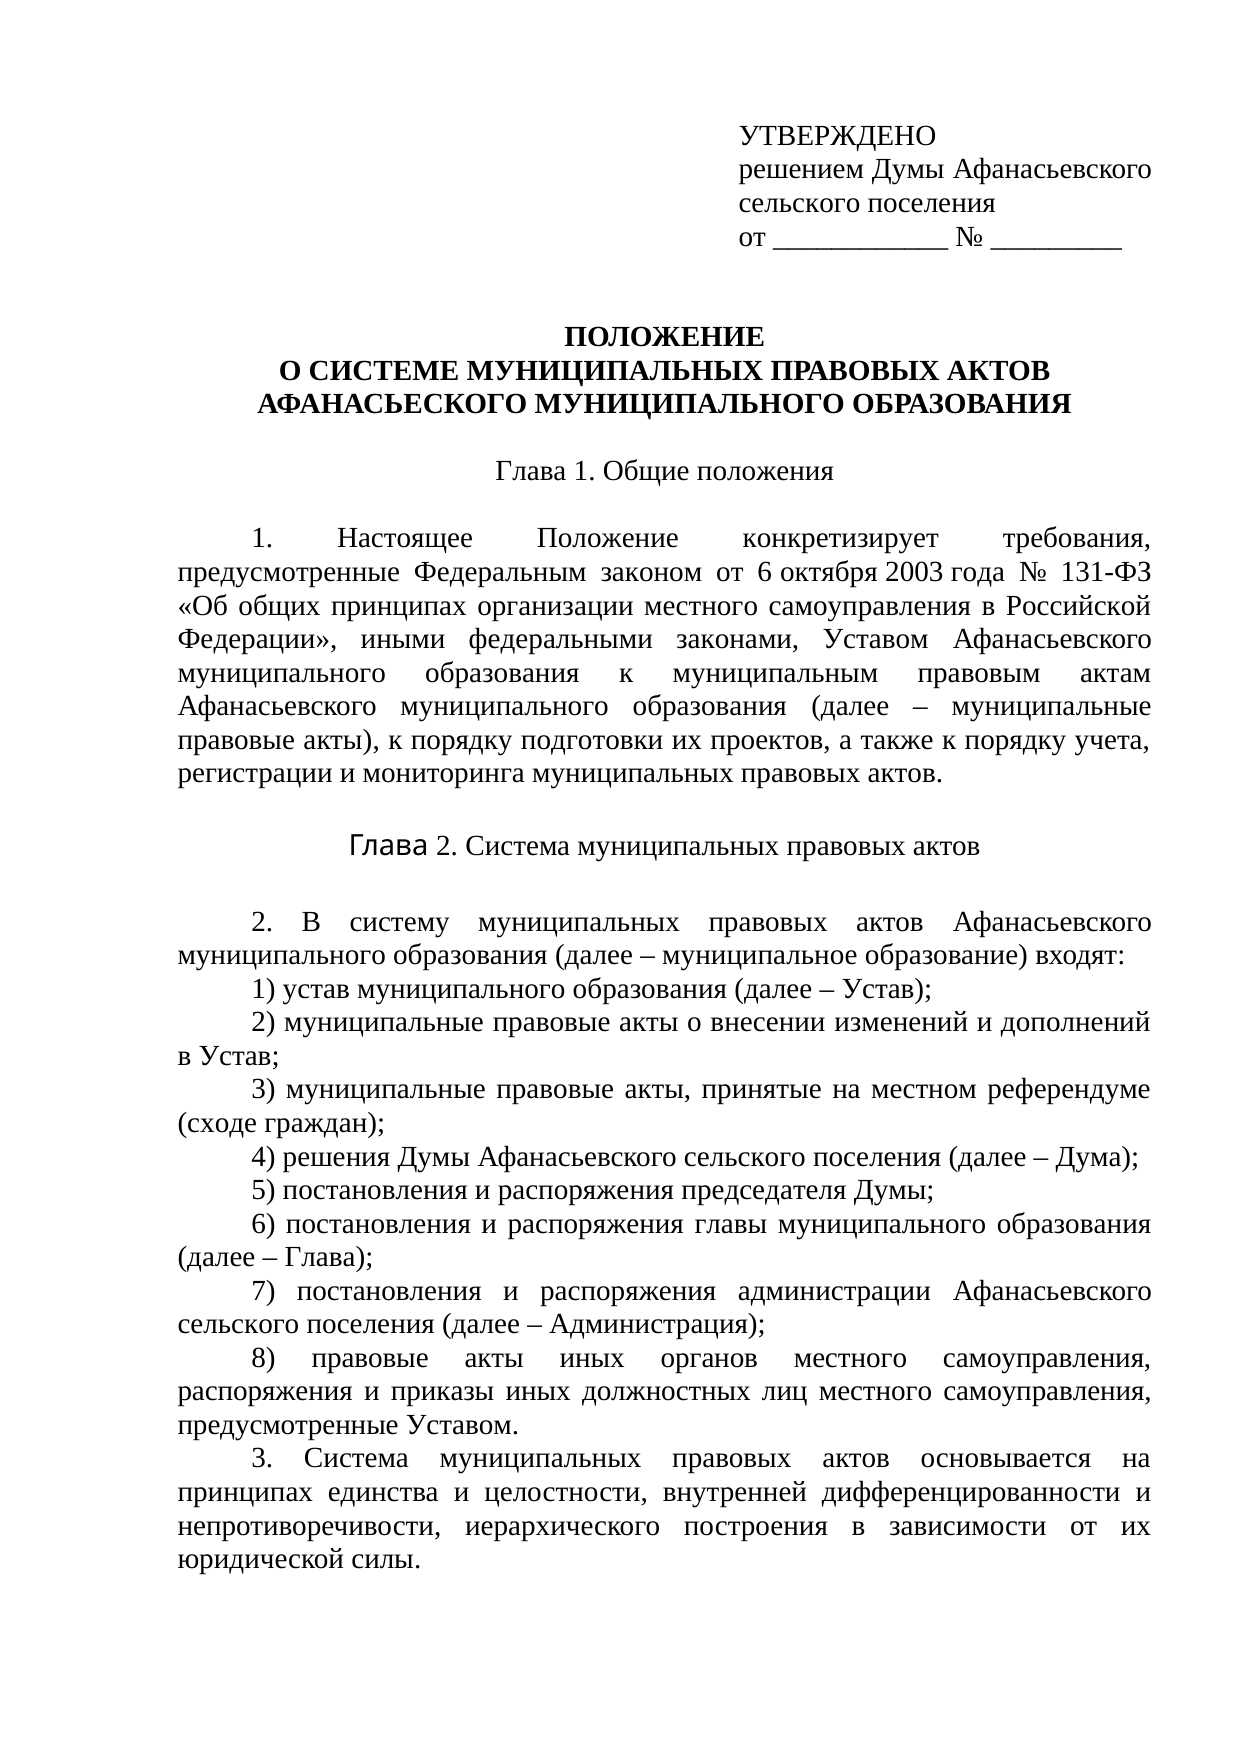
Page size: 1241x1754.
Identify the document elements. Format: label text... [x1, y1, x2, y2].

text 1) устав муниципального образования (далее – Устав); [177, 971, 1152, 1004]
text Глава 2. Система муниципальных правовых актов [177, 824, 1152, 864]
text АФАНАСЬЕСКОГО МУНИЦИПАЛЬНОГО ОБРАЗОВАНИЯ [177, 386, 1152, 420]
text 5) постановления и распоряжения председателя Думы; [177, 1172, 1152, 1206]
text 3. Система муниципальных правовых актов основывается на принципах единства и целостности, внутренней дифференцированности и непротиворечивости, иерархического построения в зависимости от их юридической силы. [177, 1441, 1152, 1575]
text О СИСТЕМЕ МУНИЦИПАЛЬНЫХ ПРАВОВЫХ АКТОВ [177, 353, 1152, 386]
text Глава 1. Общие положения [177, 453, 1152, 487]
text ПОЛОЖЕНИЕ [177, 319, 1152, 353]
text 3) муниципальные правовые акты, принятые на местном референдуме (сходе граждан); [177, 1072, 1152, 1139]
text 1. Настоящее Положение конкретизирует требования, предусмотренные Федеральным законом от 6 октября 2003 года № 131-ФЗ «Об общих принципах организации местного самоуправления в Российской Федерации», иными федеральными законами, Уставом Афанасьевского муниципального образования к муниципальным правовым актам Афанасьевского муниципального образования (далее – муниципальные правовые акты), к порядку подготовки их проектов, а также к порядку учета, регистрации и мониторинга муниципальных правовых актов. [177, 521, 1152, 789]
text решением Думы Афанасьевского сельского поселения [738, 152, 1152, 219]
text 2. В систему муниципальных правовых актов Афанасьевского муниципального образования (далее – муниципальное образование) входят: [177, 904, 1152, 971]
text 7) постановления и распоряжения администрации Афанасьевского сельского поселения (далее – Администрация); [177, 1273, 1152, 1340]
text 6) постановления и распоряжения главы муниципального образования (далее – Глава); [177, 1206, 1152, 1273]
text 4) решения Думы Афанасьевского сельского поселения (далее – Дума); [177, 1139, 1152, 1172]
text 2) муниципальные правовые акты о внесении изменений и дополнений в Устав; [177, 1004, 1152, 1072]
text от ____________ № _________ [738, 219, 1152, 252]
text УТВЕРЖДЕНО [738, 118, 1152, 152]
text 8) правовые акты иных органов местного самоуправления, распоряжения и приказы иных должностных лиц местного самоуправления, предусмотренные Уставом. [177, 1340, 1152, 1441]
